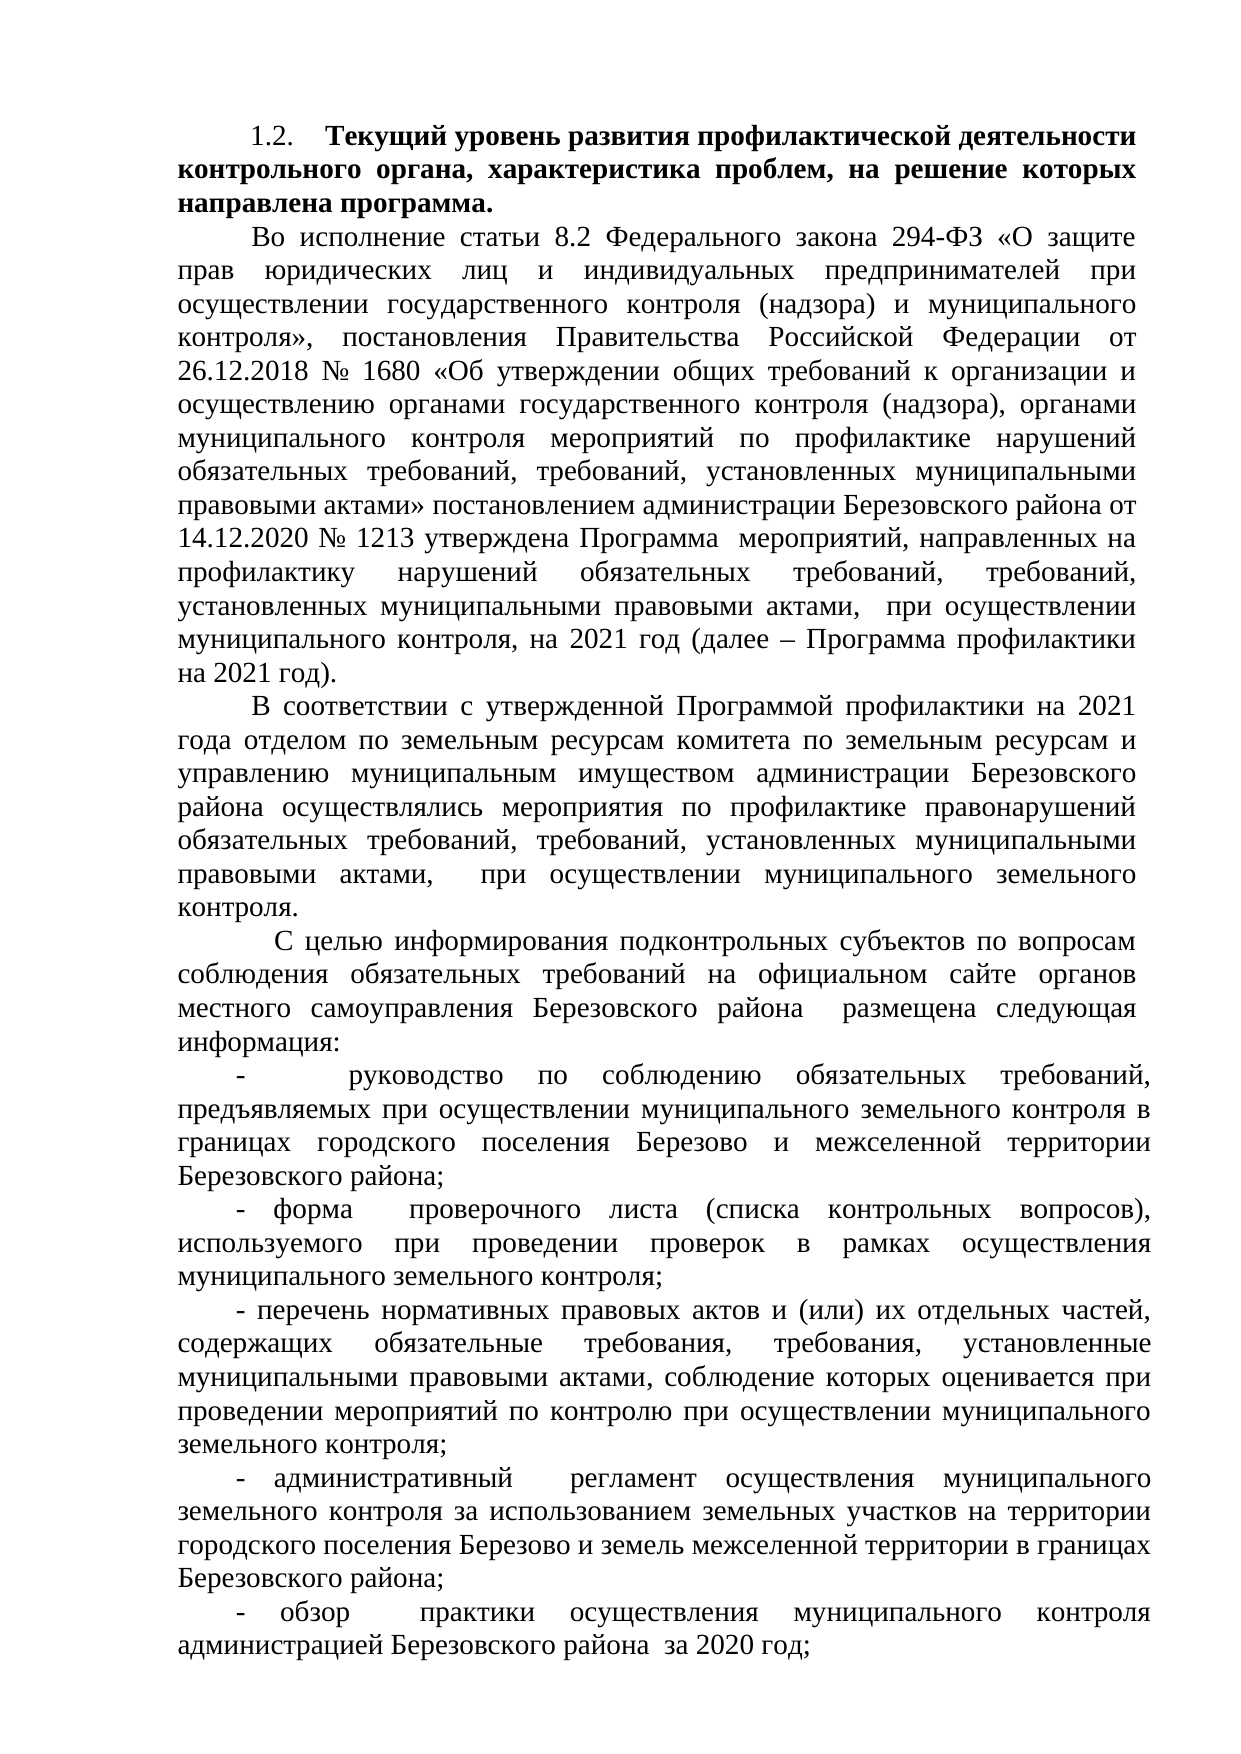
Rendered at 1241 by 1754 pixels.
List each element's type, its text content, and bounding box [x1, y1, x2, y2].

list В соответствии с утвержденной Программой профилактики на 2021 года отделом по земельным ресурсам комитета по земельным ресурсам и управлению муниципальным имуществом администрации Березовского района осуществлялись мероприятия по профилактике правонарушений обязательных требований, требований, установленных муниципальными правовыми актами, при осуществлении муниципального земельного контроля. [177, 688, 1137, 923]
text - перечень нормативных правовых актов и (или) их отдельных частей, содержащих обязательные требования, требования, установленные муниципальными правовыми актами, соблюдение которых оценивается при проведении мероприятий по контролю при осуществлении муниципального земельного контроля; [177, 1292, 1152, 1460]
text - обзор практики осуществления муниципального контроля администрацией Березовского района за 2020 год; [177, 1594, 1152, 1661]
list С целью информирования подконтрольных субъектов по вопросам соблюдения обязательных требований на официальном сайте органов местного самоуправления Березовского района размещена следующая информация: [177, 923, 1137, 1057]
list Текущий уровень развития профилактической деятельности контрольного органа, характеристика проблем, на решение которых направлена программа. [177, 118, 1137, 219]
text - административный регламент осуществления муниципального земельного контроля за использованием земельных участков на территории городского поселения Березово и земель межселенной территории в границах Березовского района; [177, 1460, 1152, 1594]
text - руководство по соблюдению обязательных требований, предъявляемых при осуществлении муниципального земельного контроля в границах городского поселения Березово и межселенной территории Березовского района; [177, 1057, 1152, 1191]
list Во исполнение статьи 8.2 Федерального закона 294-ФЗ «О защите прав юридических лиц и индивидуальных предпринимателей при осуществлении государственного контроля (надзора) и муниципального контроля», постановления Правительства Российской Федерации от 26.12.2018 № 1680 «Об утверждении общих требований к организации и осуществлению органами государственного контроля (надзора), органами муниципального контроля мероприятий по профилактике нарушений обязательных требований, требований, установленных муниципальными правовыми актами» постановлением администрации Березовского района от 14.12.2020 № 1213 утверждена Программа мероприятий, направленных на профилактику нарушений обязательных требований, требований, установленных муниципальными правовыми актами, при осуществлении муниципального контроля, на 2021 год (далее – Программа профилактики на 2021 год). [177, 219, 1137, 688]
text - форма проверочного листа (списка контрольных вопросов), используемого при проведении проверок в рамках осуществления муниципального земельного контроля; [177, 1191, 1152, 1292]
